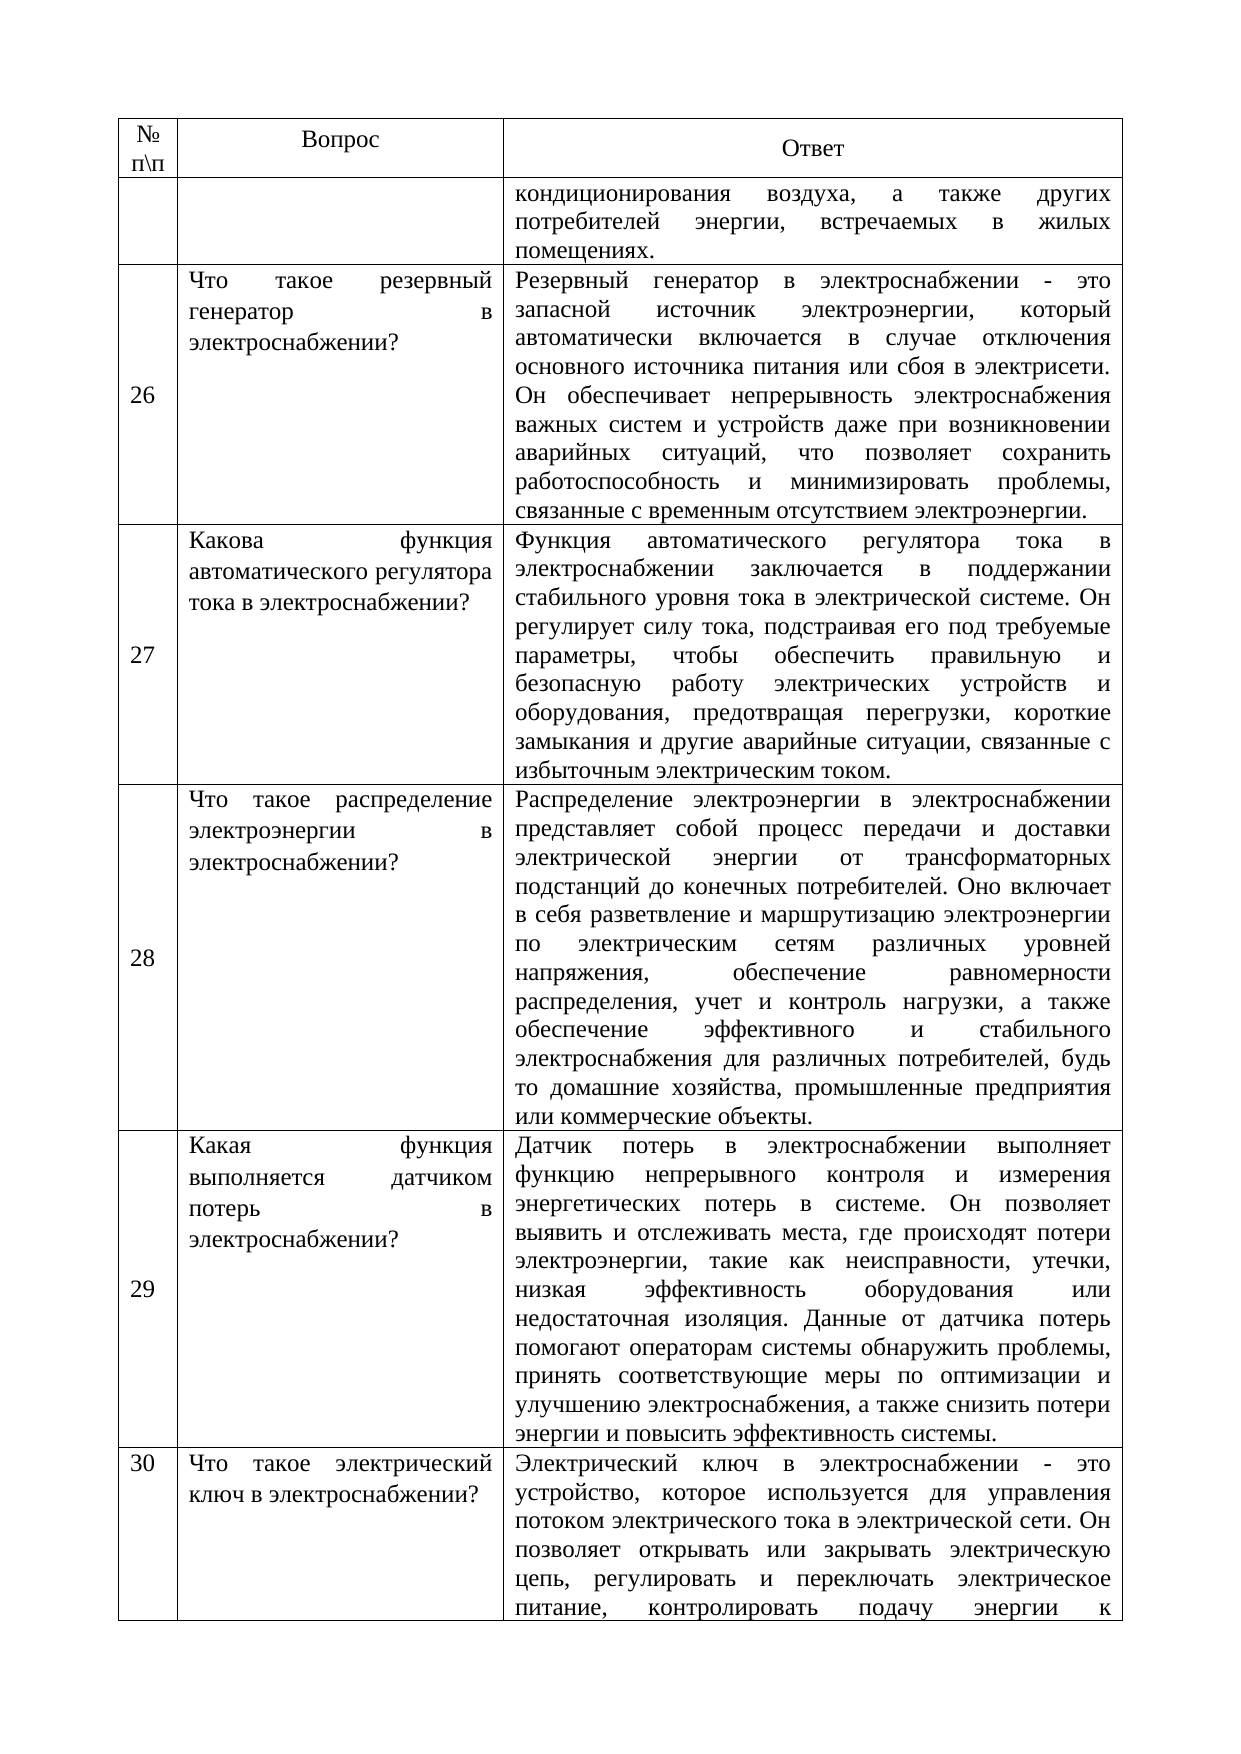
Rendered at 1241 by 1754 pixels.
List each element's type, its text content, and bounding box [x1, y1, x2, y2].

table_cell 30 [119, 1448, 177, 1620]
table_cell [178, 178, 503, 264]
table_header № п\п [119, 119, 177, 177]
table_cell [504, 178, 1122, 264]
table_cell 25 [119, 178, 177, 264]
table_cell Функция автоматического регулятора тока в электроснабжении заключается в поддержании стабильного уровня тока в электрической системе. Он регулирует силу тока, подстраивая его под требуемые параметры, чтобы обеспечить правильную и безопасную работу электрических устройств и оборудования, предотвращая перегрузки, короткие замыкания и другие аварийные ситуации, связанные с избыточным электрическим током. [504, 525, 1122, 783]
table_cell Распределение электроэнергии в электроснабжении представляет собой процесс передачи и доставки электрической энергии от трансформаторных подстанций до конечных потребителей. Оно включает в себя разветвление и маршрутизацию электроэнергии по электрическим сетям различных уровней напряжения, обеспечение равномерности распределения, учет и контроль нагрузки, а также обеспечение эффективного и стабильного электроснабжения для различных потребителей, будь то домашние хозяйства, промышленные предприятия или коммерческие объекты. [504, 785, 1122, 1129]
table_cell Резервный генератор в электроснабжении - это запасной источник электроэнергии, который автоматически включается в случае отключения основного источника питания или сбоя в электрисети. Он обеспечивает непрерывность электроснабжения важных систем и устройств даже при возникновении аварийных ситуаций, что позволяет сохранить работоспособность и минимизировать проблемы, связанные с временным отсутствием электроэнергии. [504, 265, 1122, 524]
table_cell 27 [119, 525, 177, 783]
table_cell Датчик потерь в электроснабжении выполняет функцию непрерывного контроля и измерения энергетических потерь в системе. Он позволяет выявить и отслеживать места, где происходят потери электроэнергии, такие как неисправности, утечки, низкая эффективность оборудования или недостаточная изоляция. Данные от датчика потерь помогают операторам системы обнаружить проблемы, принять соответствующие меры по оптимизации и улучшению электроснабжения, а также снизить потери энергии и повысить эффективность системы. [504, 1131, 1122, 1447]
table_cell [178, 1448, 503, 1620]
table_cell Какова функция автоматического регулятора тока в электроснабжении? [178, 525, 503, 783]
table_cell Что такое резервный генератор в электроснабжении? [178, 265, 503, 524]
table_cell 29 [119, 1131, 177, 1447]
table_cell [504, 1448, 1122, 1620]
table_cell Какая функция выполняется датчиком потерь в электроснабжении? [178, 1131, 503, 1447]
table_cell Что такое распределение электроэнергии в электроснабжении? [178, 785, 503, 1129]
table_header Ответ [504, 119, 1122, 177]
table_cell 26 [119, 265, 177, 524]
table_cell 28 [119, 785, 177, 1129]
table_header Вопрос [178, 119, 503, 177]
